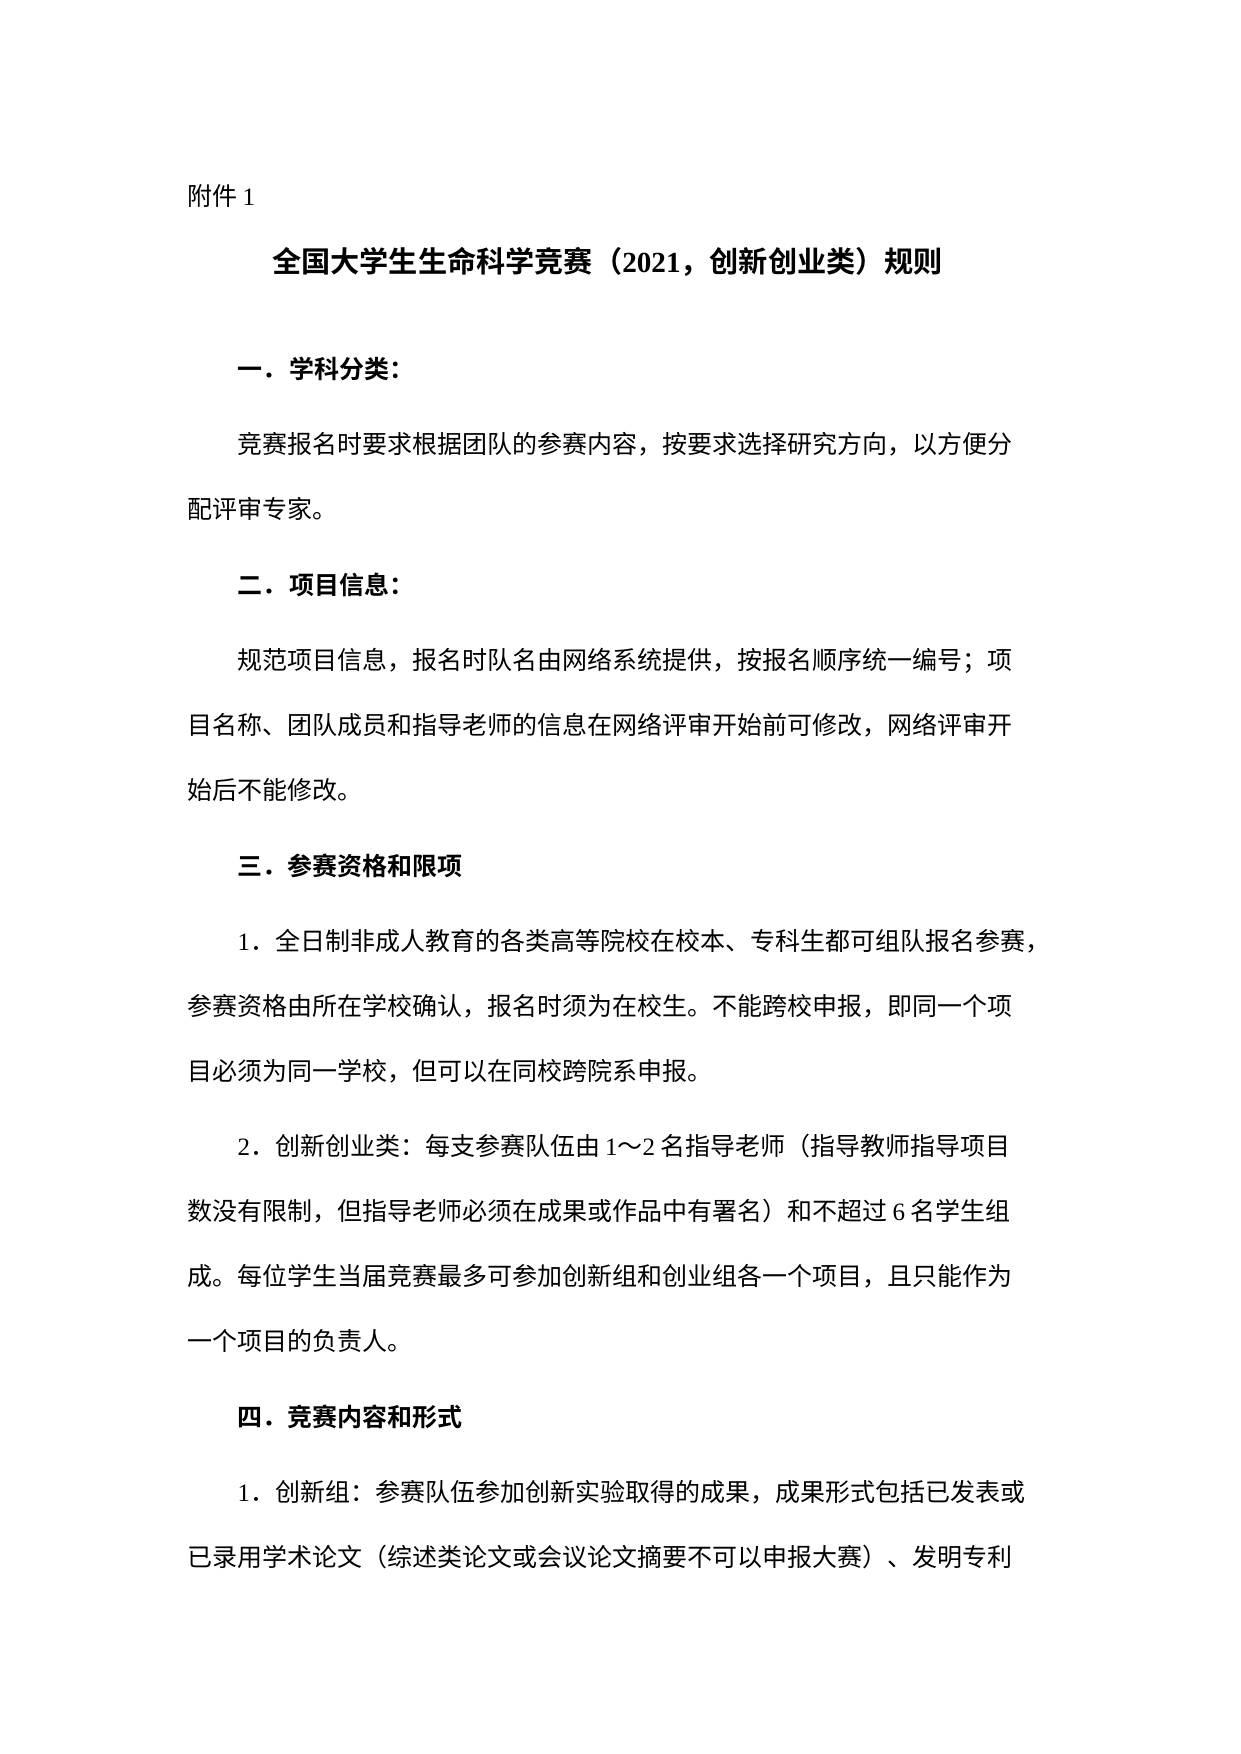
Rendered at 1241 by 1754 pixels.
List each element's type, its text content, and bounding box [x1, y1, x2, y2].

text 竞赛报名时要求根据团队的参赛内容，按要求选择研究方向，以方便分配评审专家。 [187, 410, 1027, 540]
text 2．创新创业类：每支参赛队伍由1～2名指导老师（指导教师指导项目数没有限制，但指导老师必须在成果或作品中有署名）和不超过6名学生组成。每位学生当届竞赛最多可参加创新组和创业组各一个项目，且只能作为一个项目的负责人。 [187, 1112, 1027, 1372]
text 三．参赛资格和限项 [187, 832, 1027, 897]
text 四．竞赛内容和形式 [187, 1383, 1027, 1448]
text 规范项目信息，报名时队名由网络系统提供，按报名顺序统一编号；项目名称、团队成员和指导老师的信息在网络评审开始前可修改，网络评审开始后不能修改。 [187, 626, 1027, 821]
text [187, 1458, 1027, 1588]
text 附件1 [187, 162, 1053, 227]
list 项目信息： [238, 551, 1027, 616]
text 1．全日制非成人教育的各类高等院校在校本、专科生都可组队报名参赛，参赛资格由所在学校确认，报名时须为在校生。不能跨校申报，即同一个项目必须为同一学校，但可以在同校跨院系申报。 [187, 907, 1027, 1102]
text 全国大学生生命科学竞赛（2021，创新创业类）规则 [187, 227, 1027, 292]
list 学科分类： [238, 335, 1027, 400]
